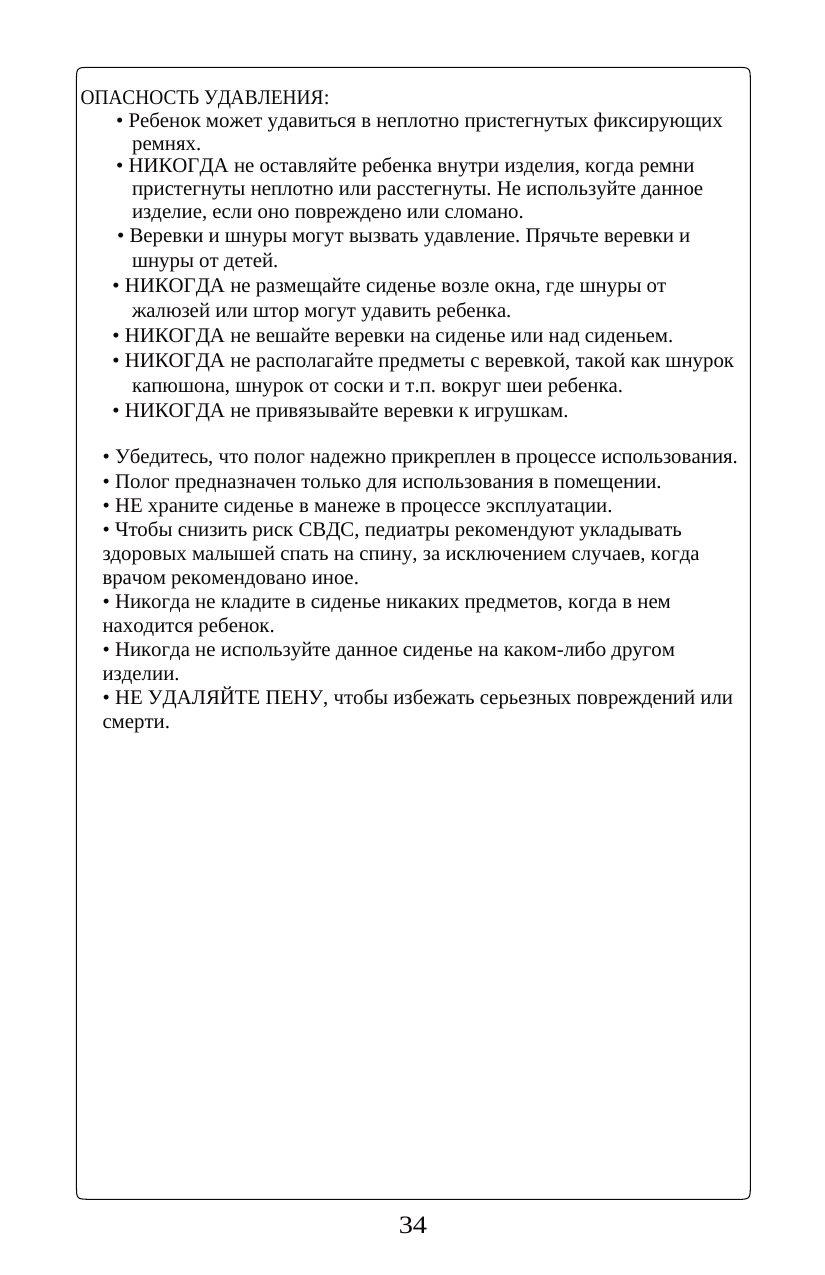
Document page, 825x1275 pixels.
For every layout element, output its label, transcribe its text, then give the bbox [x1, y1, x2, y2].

text • Ребенок может удавиться в неплотно пристегнутых фиксирующих ремнях. [116, 109, 737, 154]
text • НЕ УДАЛЯЙТЕ ПЕНУ, чтобы избежать серьезных повреждений или смерти. [102, 685, 752, 733]
text • НИКОГДА не оставляйте ребенка внутри изделия, когда ремни пристегнуты неплотно или расстегнуты. Не используйте данное изделие, если оно повреждено или сломано. [116, 154, 737, 223]
text • НИКОГДА не привязывайте веревки к игрушкам. [112, 398, 737, 422]
text • НИКОГДА не располагайте предметы с веревкой, такой как шнурок капюшона, шнурок от соски и т.п. вокруг шеи ребенка. [112, 348, 737, 397]
text • Убедитесь, что полог надежно прикреплен в процессе использования. [102, 444, 752, 468]
text ОПАСНОСТЬ УДАВЛЕНИЯ: [80, 84, 736, 109]
text • Никогда не используйте данное сиденье на каком-либо другом изделии. [102, 637, 752, 685]
text • Чтобы снизить риск СВДС, педиатры рекомендуют укладывать здоровых малышей спать на спину, за исключением случаев, когда врачом рекомендовано иное. [102, 517, 752, 589]
text • Веревки и шнуры могут вызвать удавление. Прячьте веревки и шнуры от детей. [117, 223, 737, 272]
text • НИКОГДА не вешайте веревки на сиденье или над сиденьем. [112, 323, 737, 347]
text • НИКОГДА не размещайте сиденье возле окна, где шнуры от жалюзей или штор могут удавить ребенка. [112, 273, 737, 322]
text • Полог предназначен только для использования в помещении. [102, 468, 752, 493]
text • НЕ храните сиденье в манеже в процессе эксплуатации. [102, 493, 752, 517]
text • Никогда не кладите в сиденье никаких предметов, когда в нем находится ребенок. [102, 589, 752, 637]
